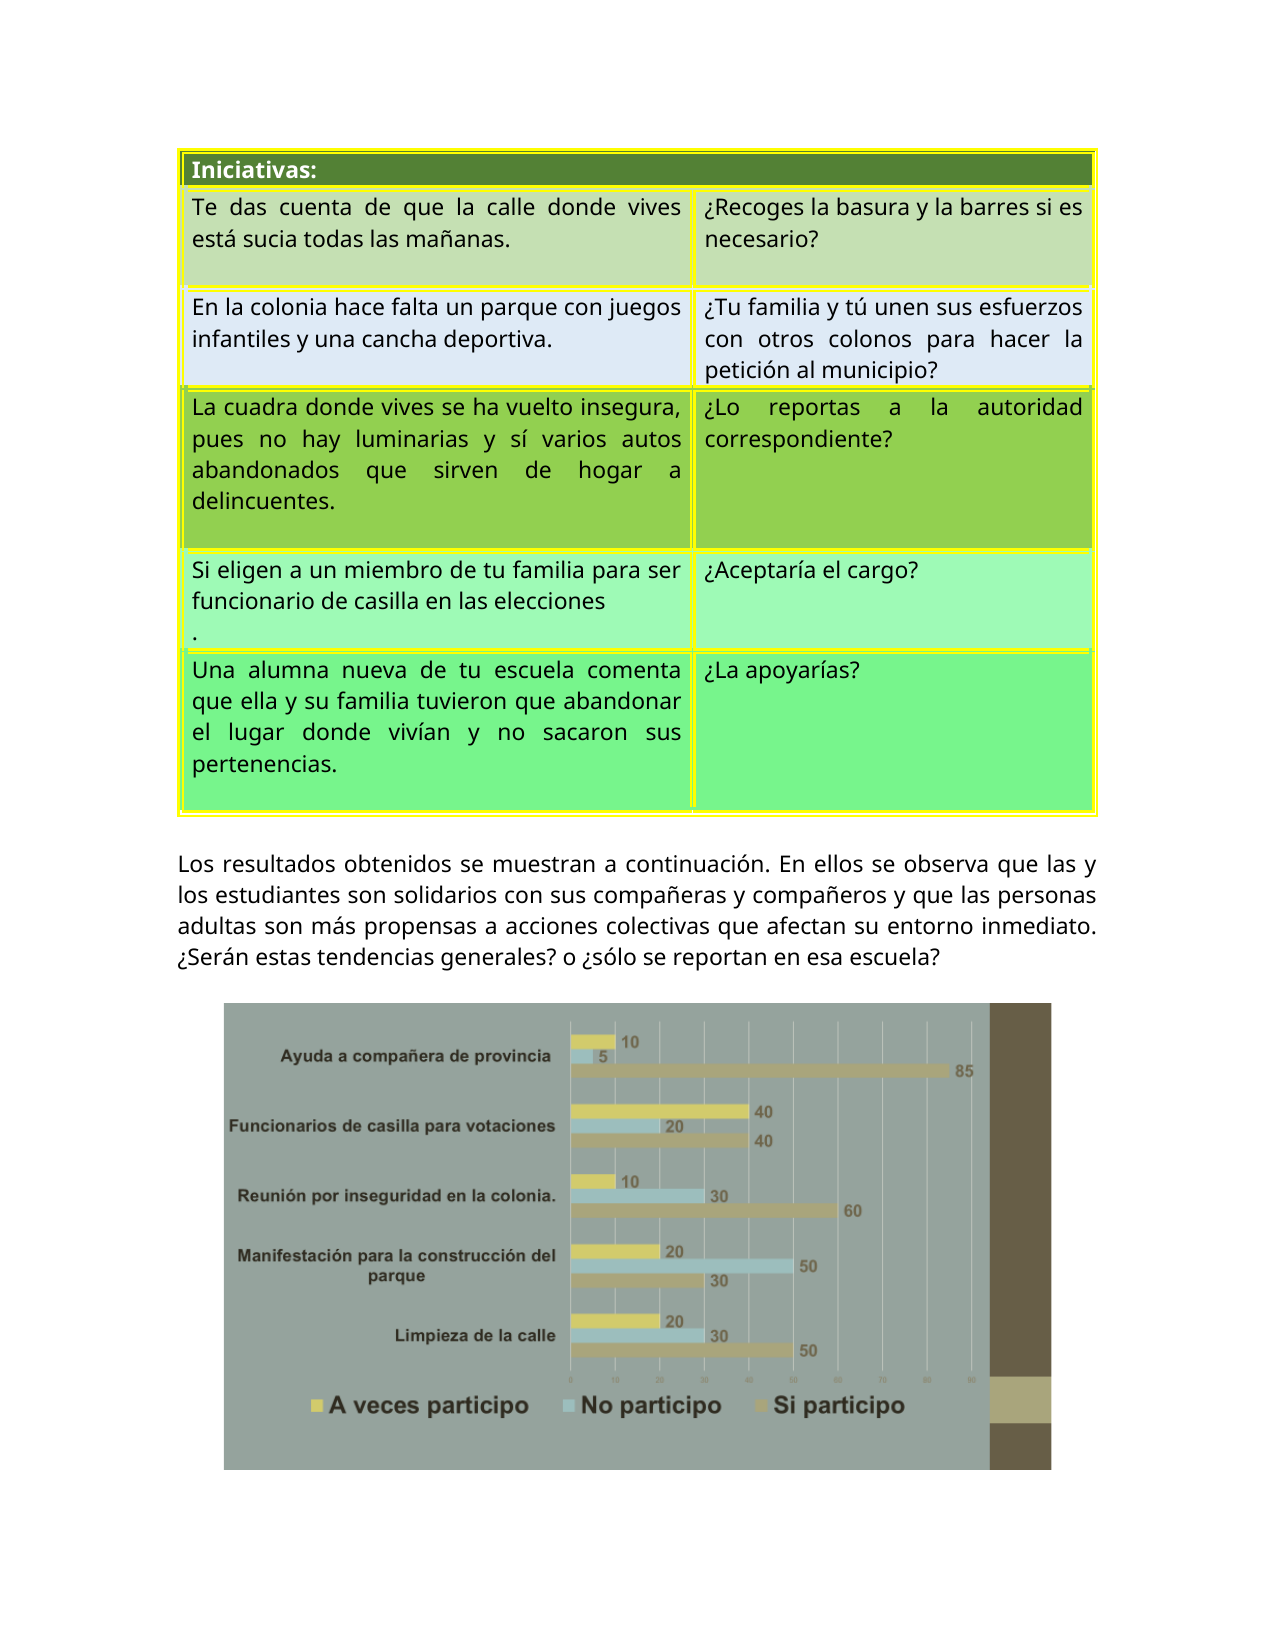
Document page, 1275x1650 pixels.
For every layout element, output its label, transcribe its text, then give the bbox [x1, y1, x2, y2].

table_cell Una alumna nueva de tu escuela comenta que ella y su familia tuvieron que abandonar el lugar donde vivían y no sacaron sus pertenencias. [180, 648, 693, 810]
table_cell Si eligen a un miembro de tu familia para ser funcionario de casilla en las elecciones . [180, 548, 693, 648]
table_cell ¿Recoges la basura y la barres si es necesario? [693, 185, 1095, 285]
picture [223, 1003, 1052, 1470]
table_header Iniciativas: [184, 154, 1092, 185]
table_cell En la colonia hace falta un parque con juegos infantiles y una cancha deportiva. [180, 285, 693, 385]
table_cell ¿Aceptaría el cargo? [693, 548, 1095, 648]
table_cell Te das cuenta de que la calle donde vives está sucia todas las mañanas. [180, 185, 693, 285]
text Los resultados obtenidos se muestran a continuación. En ellos se observa que las y los estudiantes son solidarios con sus compañeras y compañeros y que las personas adultas son más propensas a acciones colectivas que afectan su entorno inmediato. ¿Serán estas tendencias generales? o ¿sólo se reportan en esa escuela? [177, 848, 1098, 973]
table_cell ¿Tu familia y tú unen sus esfuerzos con otros colonos para hacer la petición al municipio? [693, 285, 1095, 385]
table_cell La cuadra donde vives se ha vuelto insegura, pues no hay luminarias y sí varios autos abandonados que sirven de hogar a delincuentes. [180, 385, 693, 548]
table_cell ¿Lo reportas a la autoridad correspondiente? [693, 385, 1095, 548]
table_cell ¿La apoyarías? [693, 648, 1095, 810]
